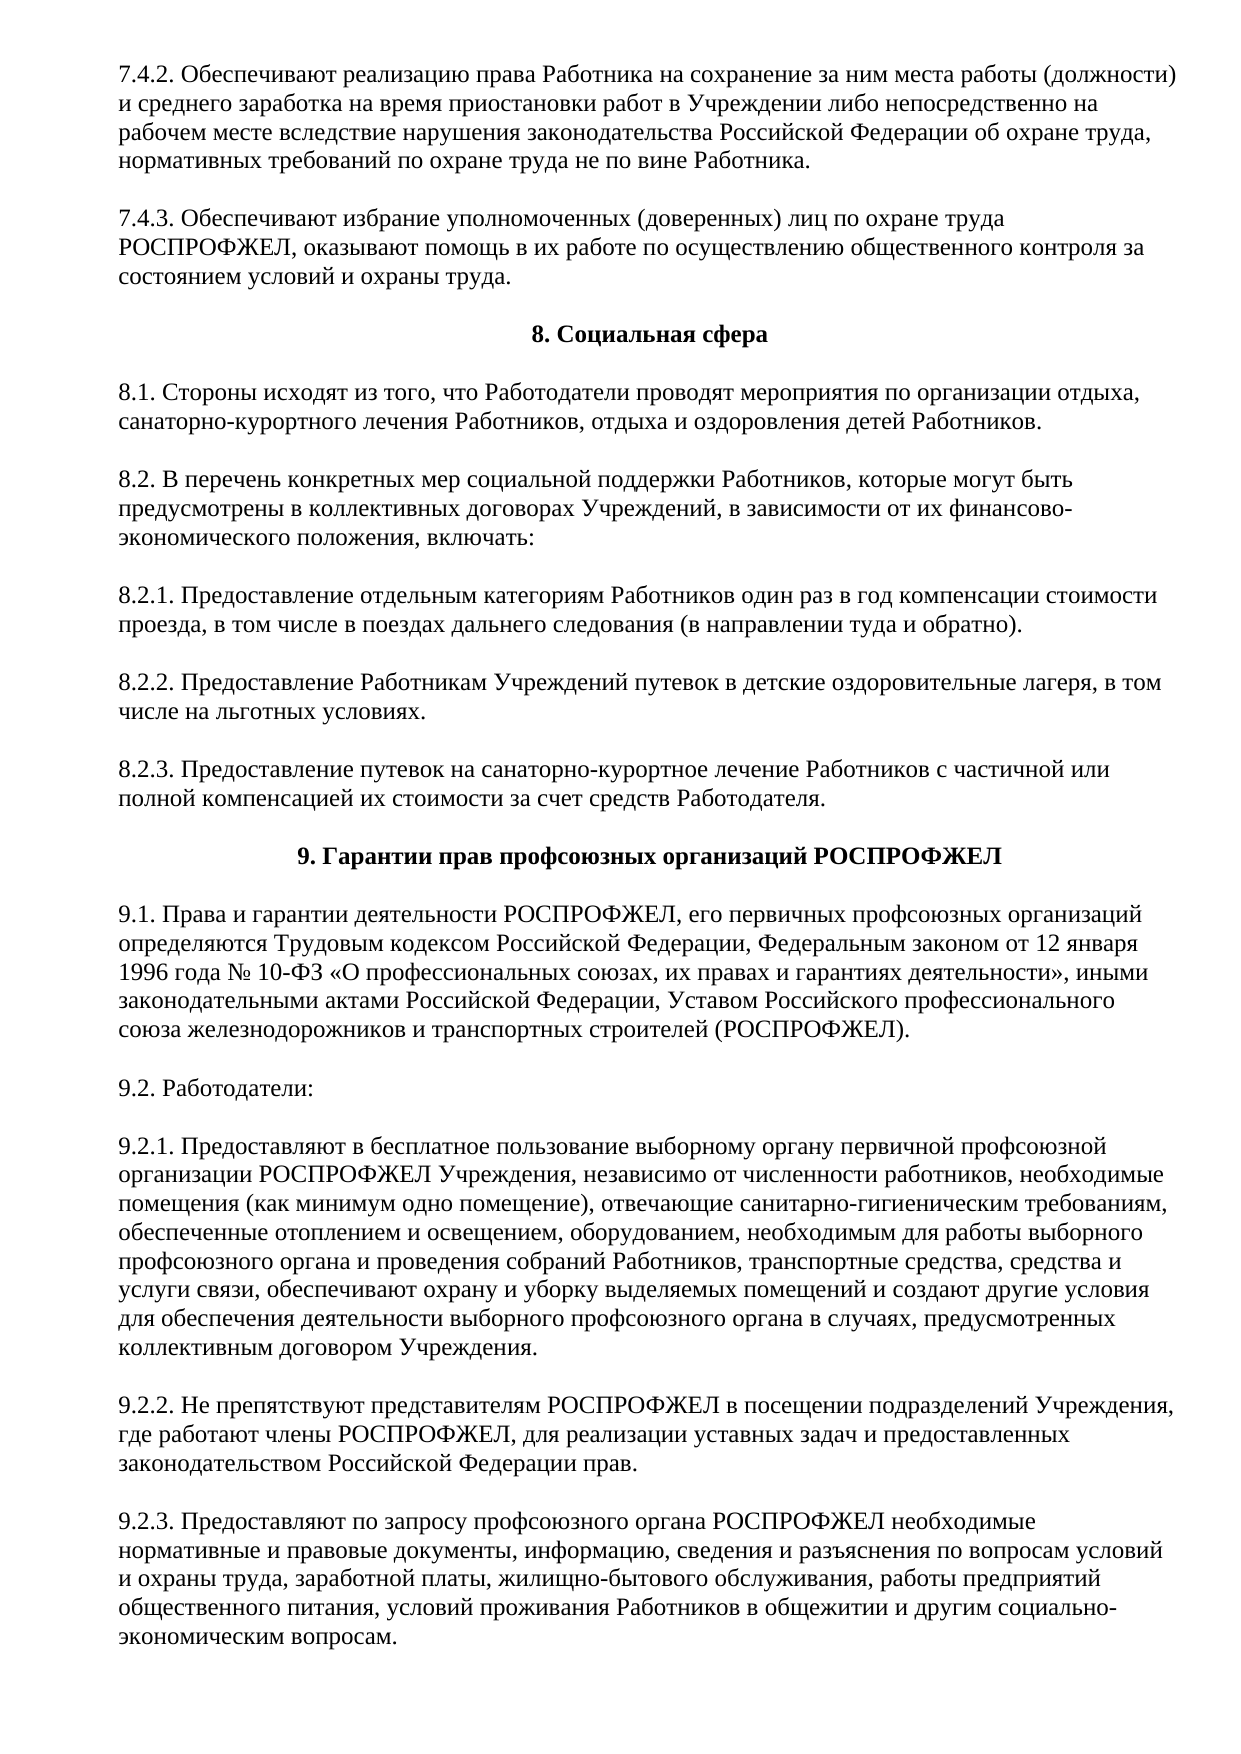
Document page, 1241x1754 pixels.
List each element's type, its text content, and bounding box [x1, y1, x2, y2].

text 8.1. Стороны исходят из того, что Работодатели проводят мероприятия по организации отдыха, санаторно-курортного лечения Работников, отдыха и оздоровления детей Работников. [118, 377, 1181, 435]
text 9.2. Работодатели: [118, 1073, 1181, 1101]
text 9.2.3. Предоставляют по запросу профсоюзного органа РОСПРОФЖЕЛ необходимые нормативные и правовые документы, информацию, сведения и разъяснения по вопросам условий и охраны труда, заработной платы, жилищно-бытового обслуживания, работы предприятий общественного питания, условий проживания Работников в общежитии и другим социально-экономическим вопросам. [118, 1506, 1181, 1650]
text 8.2.3. Предоставление путевок на санаторно-курортное лечение Работников с частичной или полной компенсацией их стоимости за счет средств Работодателя. [118, 754, 1181, 812]
text 7.4.2. Обеспечивают реализацию права Работника на сохранение за ним места работы (должности) и среднего заработка на время приостановки работ в Учреждении либо непосредственно на рабочем месте вследствие нарушения законодательства Российской Федерации об охране труда, нормативных требований по охране труда не по вине Работника. [118, 59, 1181, 174]
text 8.2. В перечень конкретных мер социальной поддержки Работников, которые могут быть предусмотрены в коллективных договорах Учреждений, в зависимости от их финансово-экономического положения, включать: [118, 464, 1181, 551]
text 8.2.2. Предоставление Работникам Учреждений путевок в детские оздоровительные лагеря, в том числе на льготных условиях. [118, 667, 1181, 725]
text 9.2.1. Предоставляют в бесплатное пользование выборному органу первичной профсоюзной организации РОСПРОФЖЕЛ Учреждения, независимо от численности работников, необходимые помещения (как минимум одно помещение), отвечающие санитарно-гигиеническим требованиям, обеспеченные отоплением и освещением, оборудованием, необходимым для работы выборного профсоюзного органа и проведения собраний Работников, транспортные средства, средства и услуги связи, обеспечивают охрану и уборку выделяемых помещений и создают другие условия для обеспечения деятельности выборного профсоюзного органа в случаях, предусмотренных коллективным договором Учреждения. [118, 1131, 1181, 1361]
text 9.1. Права и гарантии деятельности РОСПРОФЖЕЛ, его первичных профсоюзных организаций определяются Трудовым кодексом Российской Федерации, Федеральным законом от 12 января 1996 года № 10-ФЗ «О профессиональных союзах, их правах и гарантиях деятельности», иными законодательными актами Российской Федерации, Уставом Российского профессионального союза железнодорожников и транспортных строителей (РОСПРОФЖЕЛ). [118, 899, 1181, 1043]
text 8.2.1. Предоставление отдельным категориям Работников один раз в год компенсации стоимости проезда, в том числе в поездах дальнего следования (в направлении туда и обратно). [118, 580, 1181, 638]
text 9. Гарантии прав профсоюзных организаций РОСПРОФЖЕЛ [118, 841, 1181, 870]
text 7.4.3. Обеспечивают избрание уполномоченных (доверенных) лиц по охране труда РОСПРОФЖЕЛ, оказывают помощь в их работе по осуществлению общественного контроля за состоянием условий и охраны труда. [118, 203, 1181, 290]
text 8. Социальная сфера [118, 319, 1181, 348]
text 9.2.2. Не препятствуют представителям РОСПРОФЖЕЛ в посещении подразделений Учреждения, где работают члены РОСПРОФЖЕЛ, для реализации уставных задач и предоставленных законодательством Российской Федерации прав. [118, 1390, 1181, 1477]
